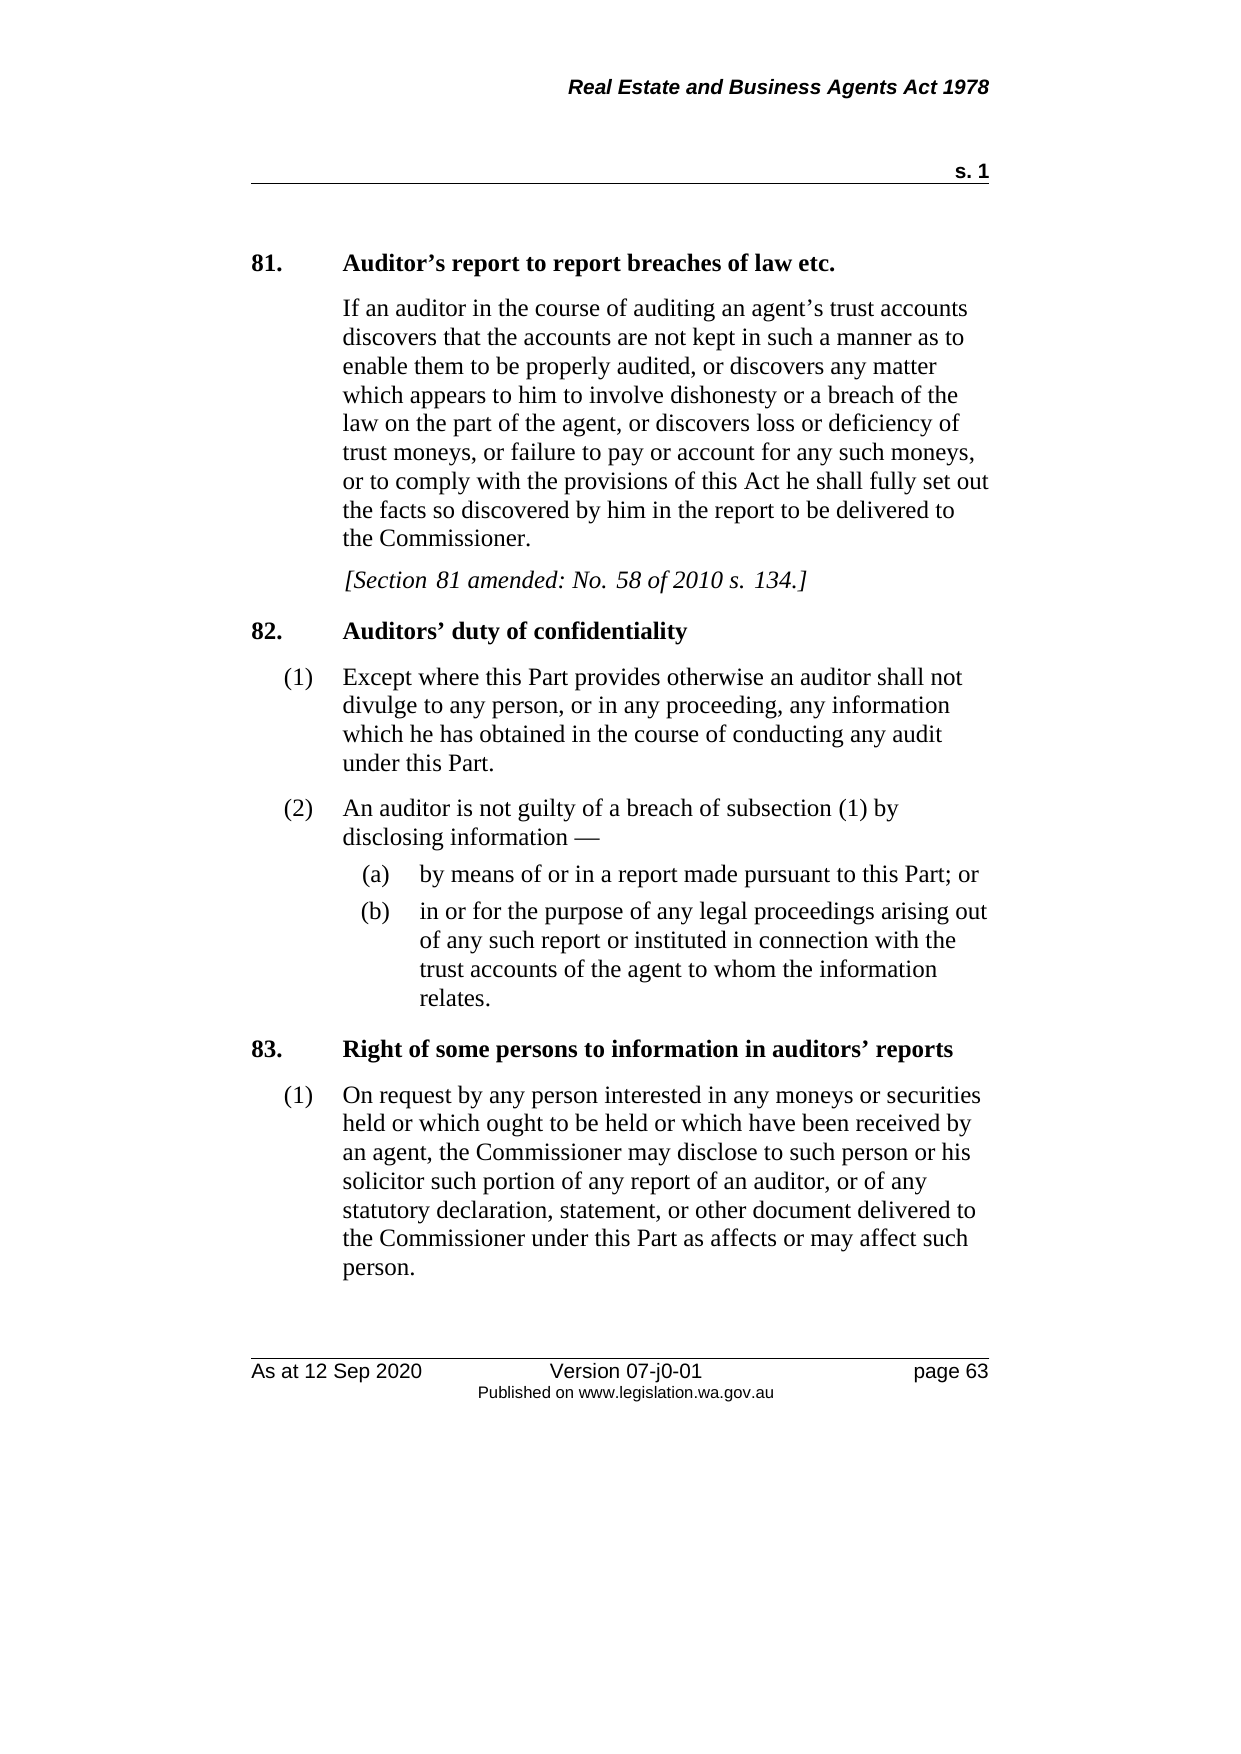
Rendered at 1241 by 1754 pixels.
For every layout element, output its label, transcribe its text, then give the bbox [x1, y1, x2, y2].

text (b) in or for the purpose of any legal proceedings arising out of any such report or instituted in connection with the trust accounts of the agent to whom the information relates. [251, 896, 989, 1011]
text (a) by means of or in a report made pursuant to this Part; or [251, 859, 989, 888]
text (1) On request by any person interested in any moneys or securities held or which ought to be held or which have been received by an agent, the Commissioner may disclose to such person or his solicitor such portion of any report of an auditor, or of any statutory declaration, statement, or other document delivered to the Commissioner under this Part as affects or may affect such person. [251, 1080, 989, 1281]
text If an auditor in the course of auditing an agent’s trust accounts discovers that the accounts are not kept in such a manner as to enable them to be properly audited, or discovers any matter which appears to him to involve dishonesty or a breach of the law on the part of the agent, or discovers loss or deficiency of trust moneys, or failure to pay or account for any such moneys, or to comply with the provisions of this Act he shall fully set out the facts so discovered by him in the report to be delivered to the Commissioner. [251, 293, 989, 552]
text (2) An auditor is not guilty of a breach of subsection (1) by disclosing information — [251, 793, 989, 851]
subtitle 82. Auditors’ duty of confidentiality [251, 616, 989, 645]
text (1) Except where this Part provides otherwise an auditor shall not divulge to any person, or in any proceeding, any information which he has obtained in the course of conducting any audit under this Part. [251, 662, 989, 777]
subtitle 81. Auditor’s report to report breaches of law etc. [251, 248, 989, 277]
text [Section 81 amended: No. 58 of 2010 s. 134.] [251, 565, 989, 593]
subtitle 83. Right of some persons to information in auditors’ reports [251, 1034, 989, 1063]
